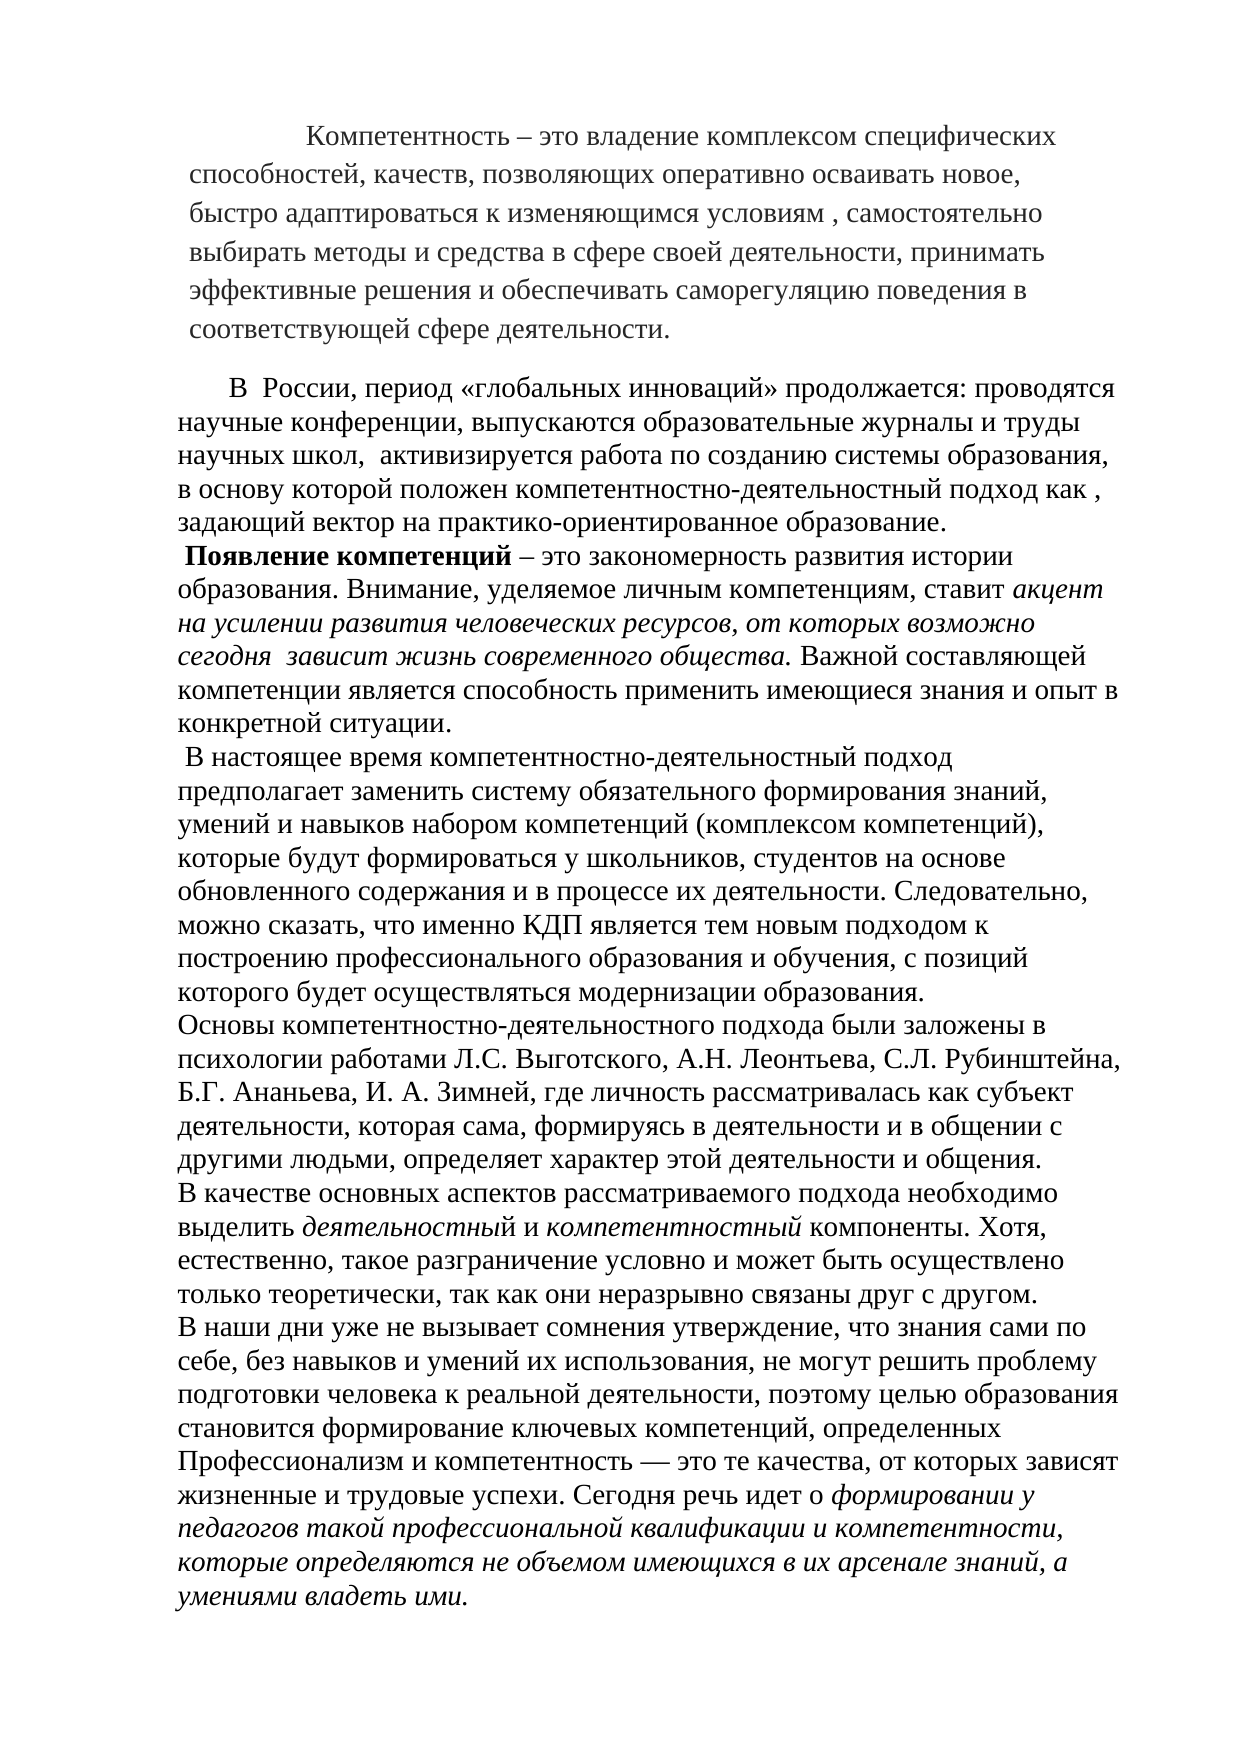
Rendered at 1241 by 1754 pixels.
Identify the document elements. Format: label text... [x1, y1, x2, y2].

text В России, период «глобальных инноваций» продолжается: проводятся научные конференции, выпускаются образовательные журналы и труды научных школ, активизируется работа по созданию системы образования, в основу которой положен компетентностно-деятельностный подход как , задающий вектор на практико-ориентированное образование. [177, 370, 1122, 538]
text В качестве основных аспектов рассматриваемого подхода необходимо выделить деятельностный и компетентностный компоненты. Хотя, естественно, такое разграничение условно и может быть осуществлено только теоретически, так как они неразрывно связаны друг с другом. [177, 1175, 1122, 1309]
text В настоящее время компетентностно-деятельностный подход предполагает заменить систему обязательного формирования знаний, умений и навыков набором компетенций (комплексом компетенций), которые будут формироваться у школьников, студентов на основе обновленного содержания и в процессе их деятельности. Следовательно, можно сказать, что именно КДП является тем новым подходом к построению профессионального образования и обучения, с позиций которого будет осуществляться модернизации образования. [177, 739, 1122, 1007]
text Появление компетенций – это закономерность развития истории образования. Внимание, уделяемое личным компетенциям, ставит акцент на усилении развития человеческих ресурсов, от которых возможно сегодня зависит жизнь современного общества. Важной составляющей компетенции является способность применить имеющиеся знания и опыт в конкретной ситуации. [177, 538, 1122, 739]
text Компетентность – это владение комплексом специфических способностей, качеств, позволяющих оперативно осваивать новое, быстро адаптироваться к изменяющимся условиям , самостоятельно выбирать методы и средства в сфере своей деятельности, принимать эффективные решения и обеспечивать саморегуляцию поведения в соответствующей сфере деятельности. [189, 118, 1104, 344]
text Основы компетентностно-деятельностного подхода были заложены в психологии работами Л.С. Выготского, А.Н. Леонтьева, С.Л. Рубинштейна, Б.Г. Ананьева, И. А. Зимней, где личность рассматривалась как субъект деятельности, которая сама, формируясь в деятельности и в общении с другими людьми, определяет характер этой деятельности и общения. [177, 1007, 1122, 1175]
text В наши дни уже не вызывает сомнения утверждение, что знания сами по себе, без навыков и умений их использования, не могут решить проблему подготовки человека к реальной деятельности, поэтому целью образования становится формирование ключевых компетенций, определенных Профессионализм и компетентность — это те качества, от которых зависят жизненные и трудовые успехи. Сегодня речь идет о формировании у педагогов такой профессиональной квалификации и компетентности, которые определяются не объемом имеющихся в их арсенале знаний, а умениями владеть ими. [177, 1309, 1122, 1611]
